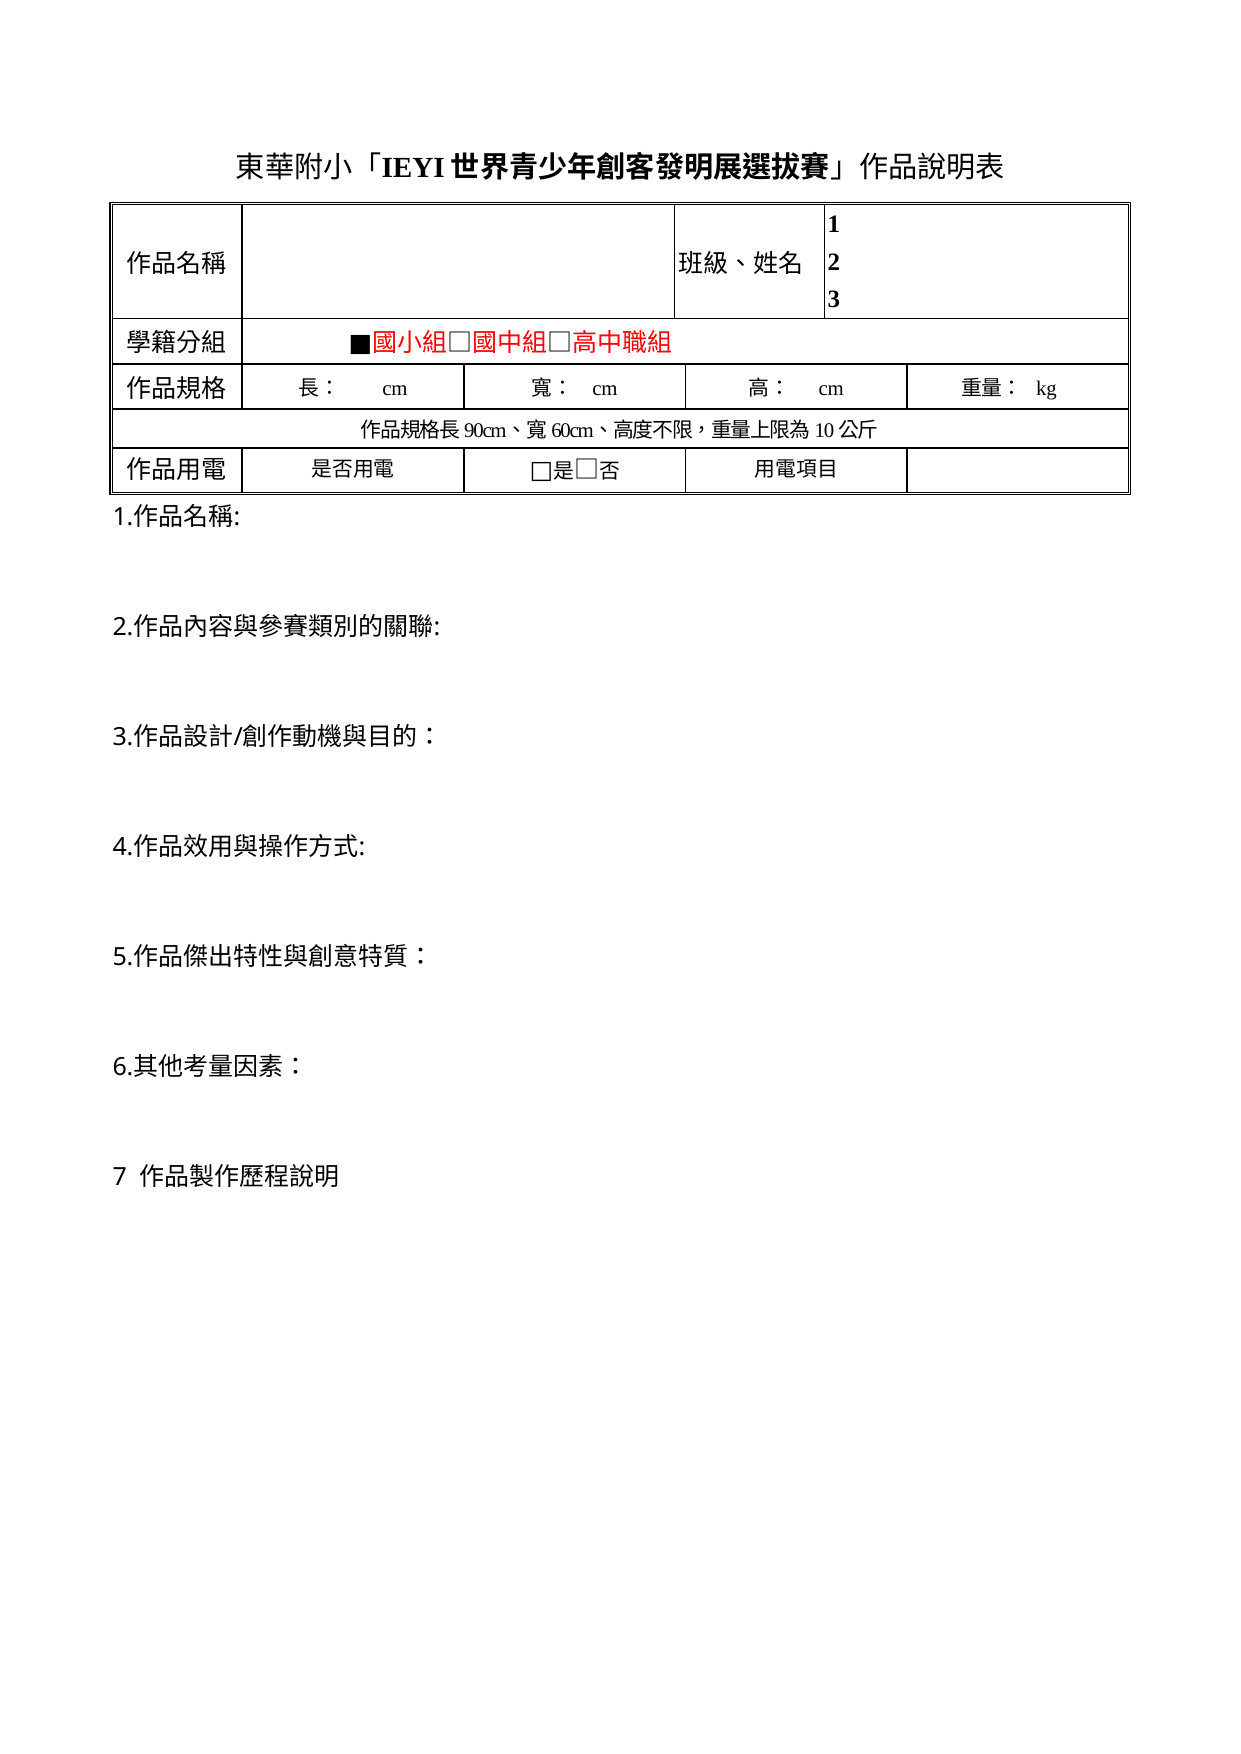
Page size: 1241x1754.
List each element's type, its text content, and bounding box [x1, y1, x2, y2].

table_header 班級、姓名 [675, 205, 824, 318]
table_cell 寬： cm [465, 365, 685, 408]
table_cell 用電項目 [686, 449, 906, 492]
table_cell 作品規格 [113, 365, 241, 408]
text 7 作品製作歷程說明 [112, 1156, 1128, 1193]
table_cell 重量： kg [908, 365, 1128, 408]
table_header 1 2 3 [825, 205, 1128, 318]
table_cell 作品規格長90cm、寬60cm、高度不限，重量上限為10公斤 [113, 410, 1128, 447]
text 3.作品設計/創作動機與目的： [112, 716, 1128, 753]
table_cell [908, 449, 1128, 492]
text 6.其他考量因素： [112, 1046, 1128, 1083]
table_cell 學籍分組 [113, 319, 241, 363]
text 東華附小「IEYI世界青少年創客發明展選拔賽」作品說明表 [112, 127, 1128, 202]
text 1.作品名稱: [112, 495, 1128, 533]
text 2.作品內容與參賽類別的關聯: [112, 606, 1128, 643]
text 5.作品傑出特性與創意特質： [112, 936, 1128, 973]
table_cell 是否用電 [243, 449, 463, 492]
table_cell ■國小組□國中組□高中職組 [243, 319, 1128, 363]
table_header [243, 205, 674, 318]
table_cell 長： cm [243, 365, 463, 408]
table_cell 作品用電 [113, 449, 241, 492]
table_cell □是□否 [465, 449, 685, 492]
text 4.作品效用與操作方式: [112, 826, 1128, 863]
table_cell 高： cm [686, 365, 906, 408]
table_header 作品名稱 [113, 205, 241, 318]
